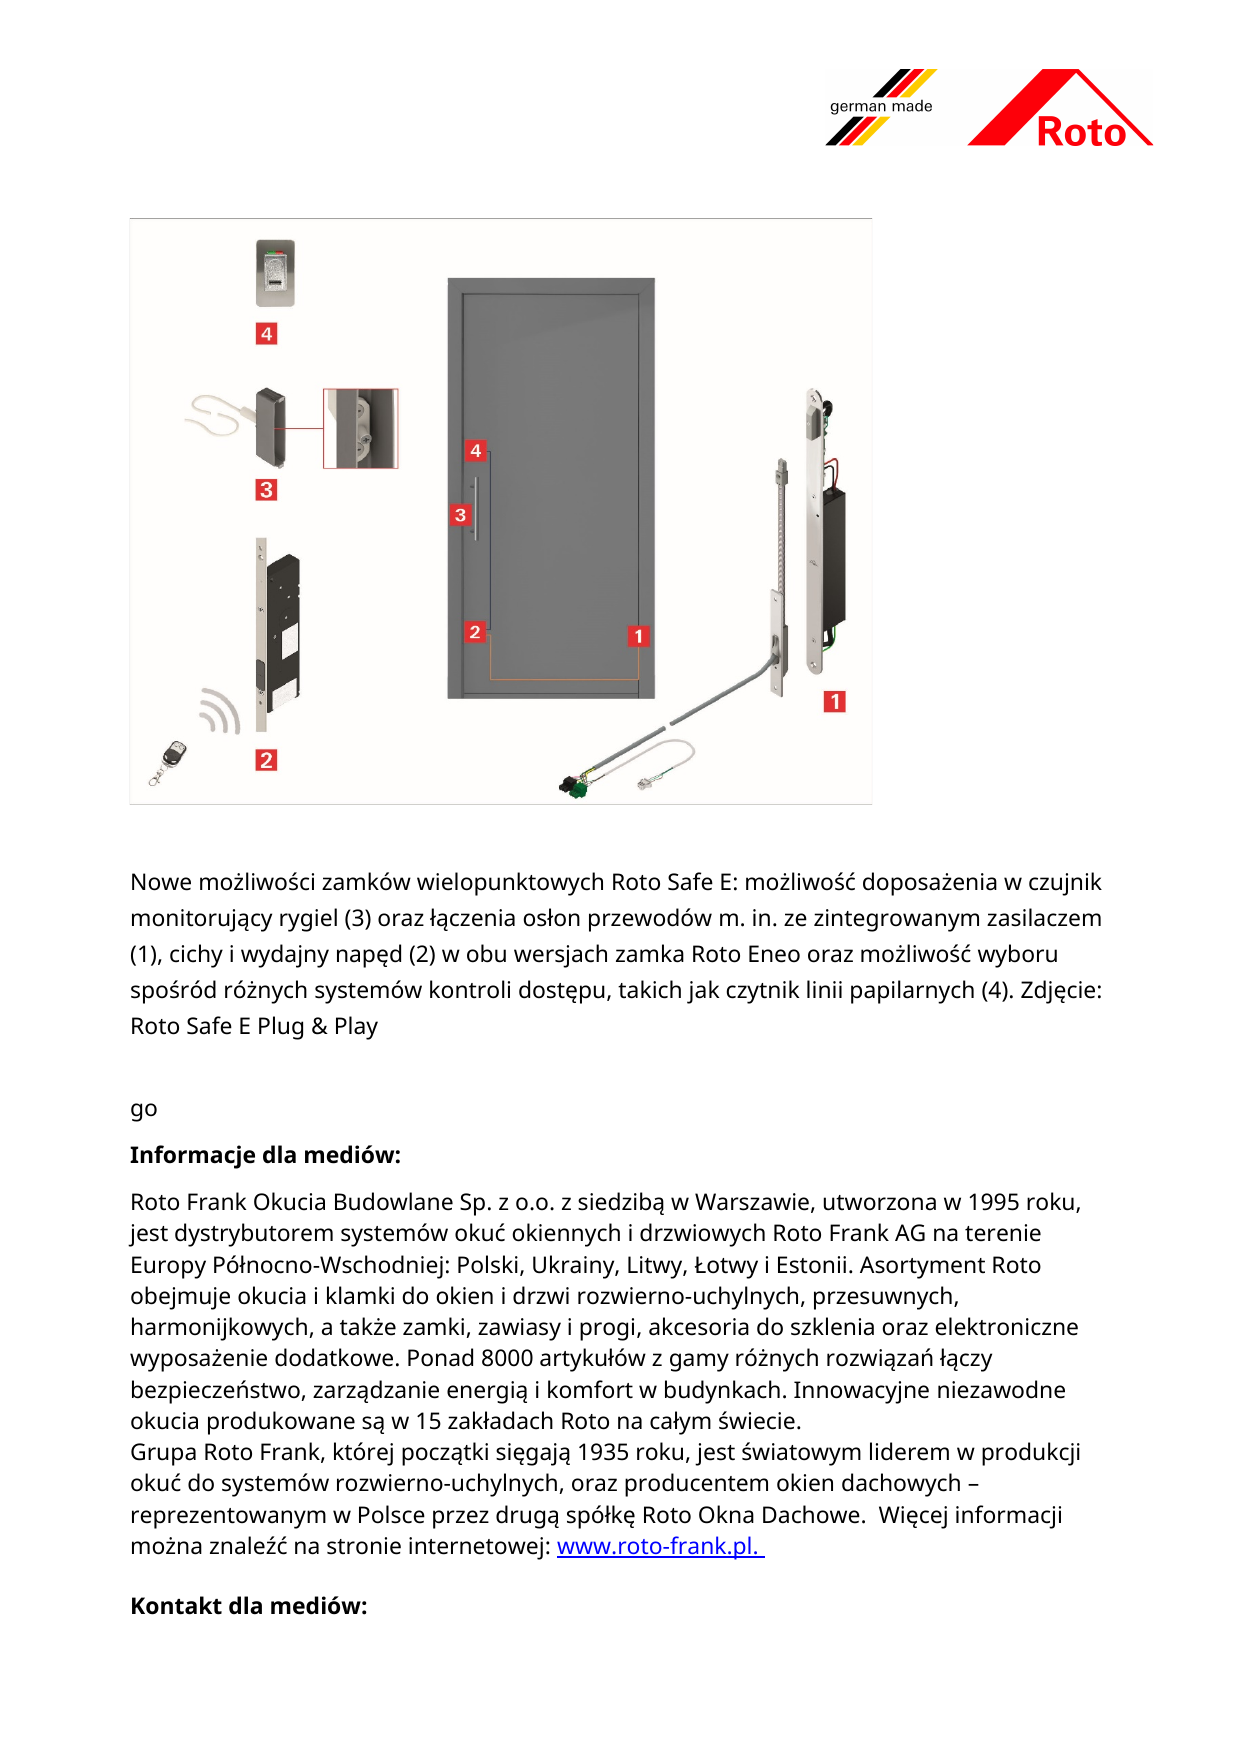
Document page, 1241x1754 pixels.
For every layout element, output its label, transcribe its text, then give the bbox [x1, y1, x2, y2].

text Informacje dla mediów: [130, 1139, 1107, 1171]
text go [130, 1092, 1107, 1124]
text Grupa Roto Frank, której początki sięgają 1935 roku, jest światowym liderem w produkcji okuć do systemów rozwierno-uchylnych, oraz producentem okien dachowych – reprezentowanym w Polsce przez drugą spółkę Roto Okna Dachowe. Więcej informacji można znaleźć na stronie internetowej: www.roto-frank.pl. [130, 1436, 1107, 1561]
text Nowe możliwości zamków wielopunktowych Roto Safe E: możliwość doposażenia w czujnik monitorujący rygiel (3) oraz łączenia osłon przewodów m. in. ze zintegrowanym zasilaczem (1), cichy i wydajny napęd (2) w obu wersjach zamka Roto Eneo oraz możliwość wyboru spośród różnych systemów kontroli dostępu, takich jak czytnik linii papilarnych (4). Zdjęcie: Roto Safe E Plug & Play [130, 866, 1107, 1041]
picture [129, 218, 873, 805]
text Kontakt dla mediów: [130, 1590, 1107, 1621]
picture [825, 69, 1154, 146]
text Roto Frank Okucia Budowlane Sp. z o.o. z siedzibą w Warszawie, utworzona w 1995 roku, jest dystrybutorem systemów okuć okiennych i drzwiowych Roto Frank AG na terenie Europy Północno-Wschodniej: Polski, Ukrainy, Litwy, Łotwy i Estonii. Asortyment Roto obejmuje okucia i klamki do okien i drzwi rozwierno-uchylnych, przesuwnych, harmonijkowych, a także zamki, zawiasy i progi, akcesoria do szklenia oraz elektroniczne wyposażenie dodatkowe. Ponad 8000 artykułów z gamy różnych rozwiązań łączy bezpieczeństwo, zarządzanie energią i komfort w budynkach. Innowacyjne niezawodne okucia produkowane są w 15 zakładach Roto na całym świecie. [130, 1186, 1107, 1436]
